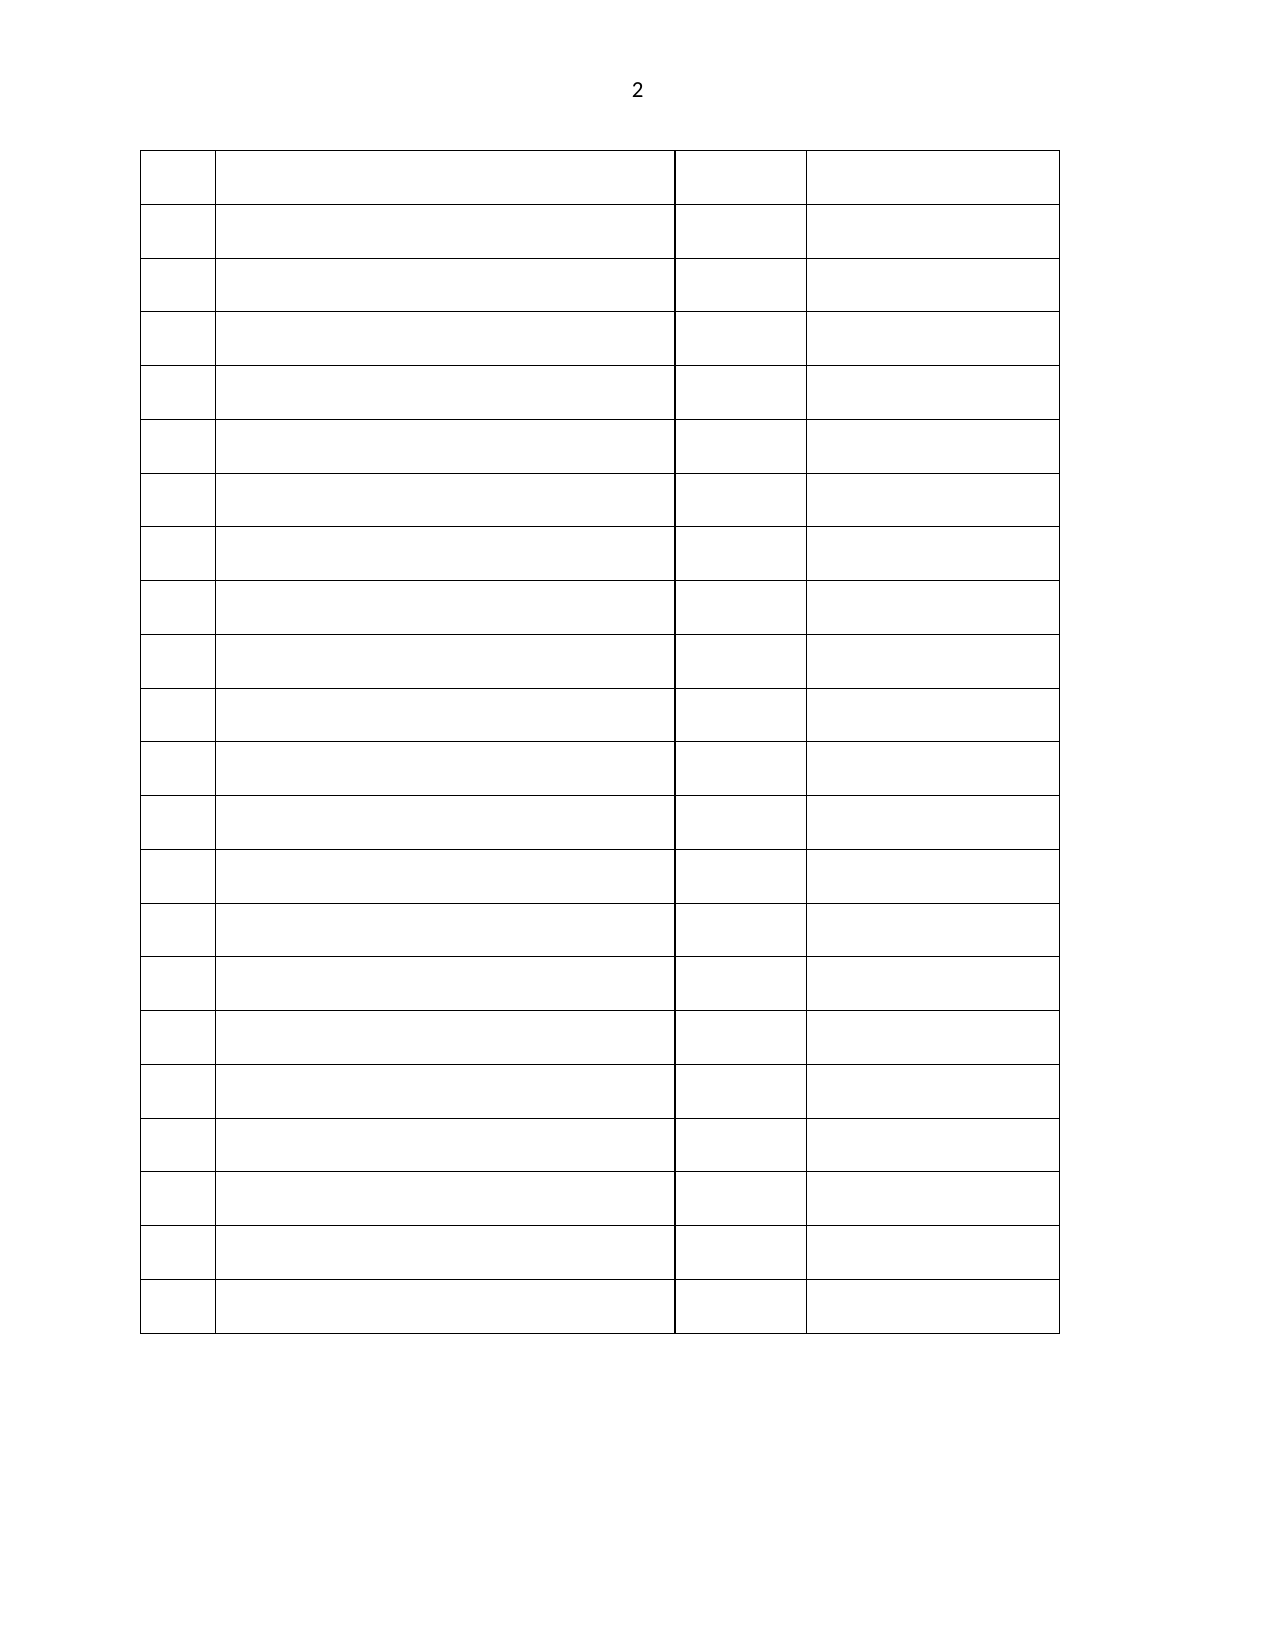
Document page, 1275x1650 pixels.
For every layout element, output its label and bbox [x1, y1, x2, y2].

table_cell [807, 689, 1059, 741]
table_cell [676, 205, 806, 257]
table_cell [676, 689, 806, 741]
table_cell [676, 1011, 806, 1064]
table_cell [141, 689, 215, 741]
table_cell [676, 527, 806, 580]
table_cell [807, 850, 1059, 902]
table_cell [216, 796, 674, 849]
table_cell [807, 1172, 1059, 1225]
table_cell [216, 259, 674, 311]
table_cell [141, 1119, 215, 1171]
table_cell [676, 742, 806, 795]
table_cell [807, 420, 1059, 472]
table_cell [676, 420, 806, 472]
table_cell [676, 474, 806, 526]
table_cell [141, 474, 215, 526]
table_cell [141, 1226, 215, 1279]
table_cell [141, 742, 215, 795]
table_cell [216, 635, 674, 687]
table_cell [216, 1280, 674, 1332]
table_cell [676, 581, 806, 634]
table_cell [807, 581, 1059, 634]
table_cell [676, 635, 806, 687]
table_cell [141, 366, 215, 419]
table_cell [676, 796, 806, 849]
table_cell [807, 259, 1059, 311]
table_cell [216, 1172, 674, 1225]
table_cell [141, 850, 215, 902]
table_cell [216, 420, 674, 472]
table_cell [216, 742, 674, 795]
table_cell [141, 581, 215, 634]
table_cell [676, 1172, 806, 1225]
table_cell [216, 1226, 674, 1279]
table_cell [216, 1119, 674, 1171]
table_cell [141, 904, 215, 956]
table_cell [807, 366, 1059, 419]
table_cell [216, 904, 674, 956]
table_cell [676, 1280, 806, 1332]
table_cell [676, 366, 806, 419]
table_cell [807, 796, 1059, 849]
table_cell [141, 151, 215, 204]
table_cell [216, 205, 674, 257]
table_cell [141, 205, 215, 257]
table_cell [807, 635, 1059, 687]
table_cell [216, 581, 674, 634]
table_cell [141, 1065, 215, 1117]
table_cell [807, 151, 1059, 204]
table_cell [676, 850, 806, 902]
table_cell [807, 312, 1059, 365]
table_cell [216, 689, 674, 741]
table_cell [676, 1065, 806, 1117]
table_cell [141, 259, 215, 311]
table_cell [141, 635, 215, 687]
table_cell [676, 1119, 806, 1171]
table_cell [216, 527, 674, 580]
table_cell [676, 1226, 806, 1279]
table_cell [676, 312, 806, 365]
table_cell [141, 1172, 215, 1225]
table_cell [216, 850, 674, 902]
table_cell [807, 474, 1059, 526]
table_cell [807, 527, 1059, 580]
table_cell [807, 1065, 1059, 1117]
table_cell [216, 1011, 674, 1064]
table_cell [676, 957, 806, 1010]
table_cell [807, 742, 1059, 795]
table_cell [807, 1011, 1059, 1064]
table_cell [807, 1280, 1059, 1332]
table_cell [141, 1280, 215, 1332]
table_cell [216, 312, 674, 365]
table_cell [807, 205, 1059, 257]
table_cell [141, 312, 215, 365]
table_cell [807, 1226, 1059, 1279]
table_cell [141, 420, 215, 472]
table_cell [216, 474, 674, 526]
table_cell [141, 1011, 215, 1064]
table_cell [216, 151, 674, 204]
table_cell [141, 796, 215, 849]
table_cell [807, 957, 1059, 1010]
table_cell [676, 904, 806, 956]
table_cell [141, 957, 215, 1010]
table_cell [807, 904, 1059, 956]
table_cell [676, 151, 806, 204]
table_cell [216, 957, 674, 1010]
table_cell [807, 1119, 1059, 1171]
table_cell [141, 527, 215, 580]
table_cell [216, 366, 674, 419]
table_cell [216, 1065, 674, 1117]
table_cell [676, 259, 806, 311]
